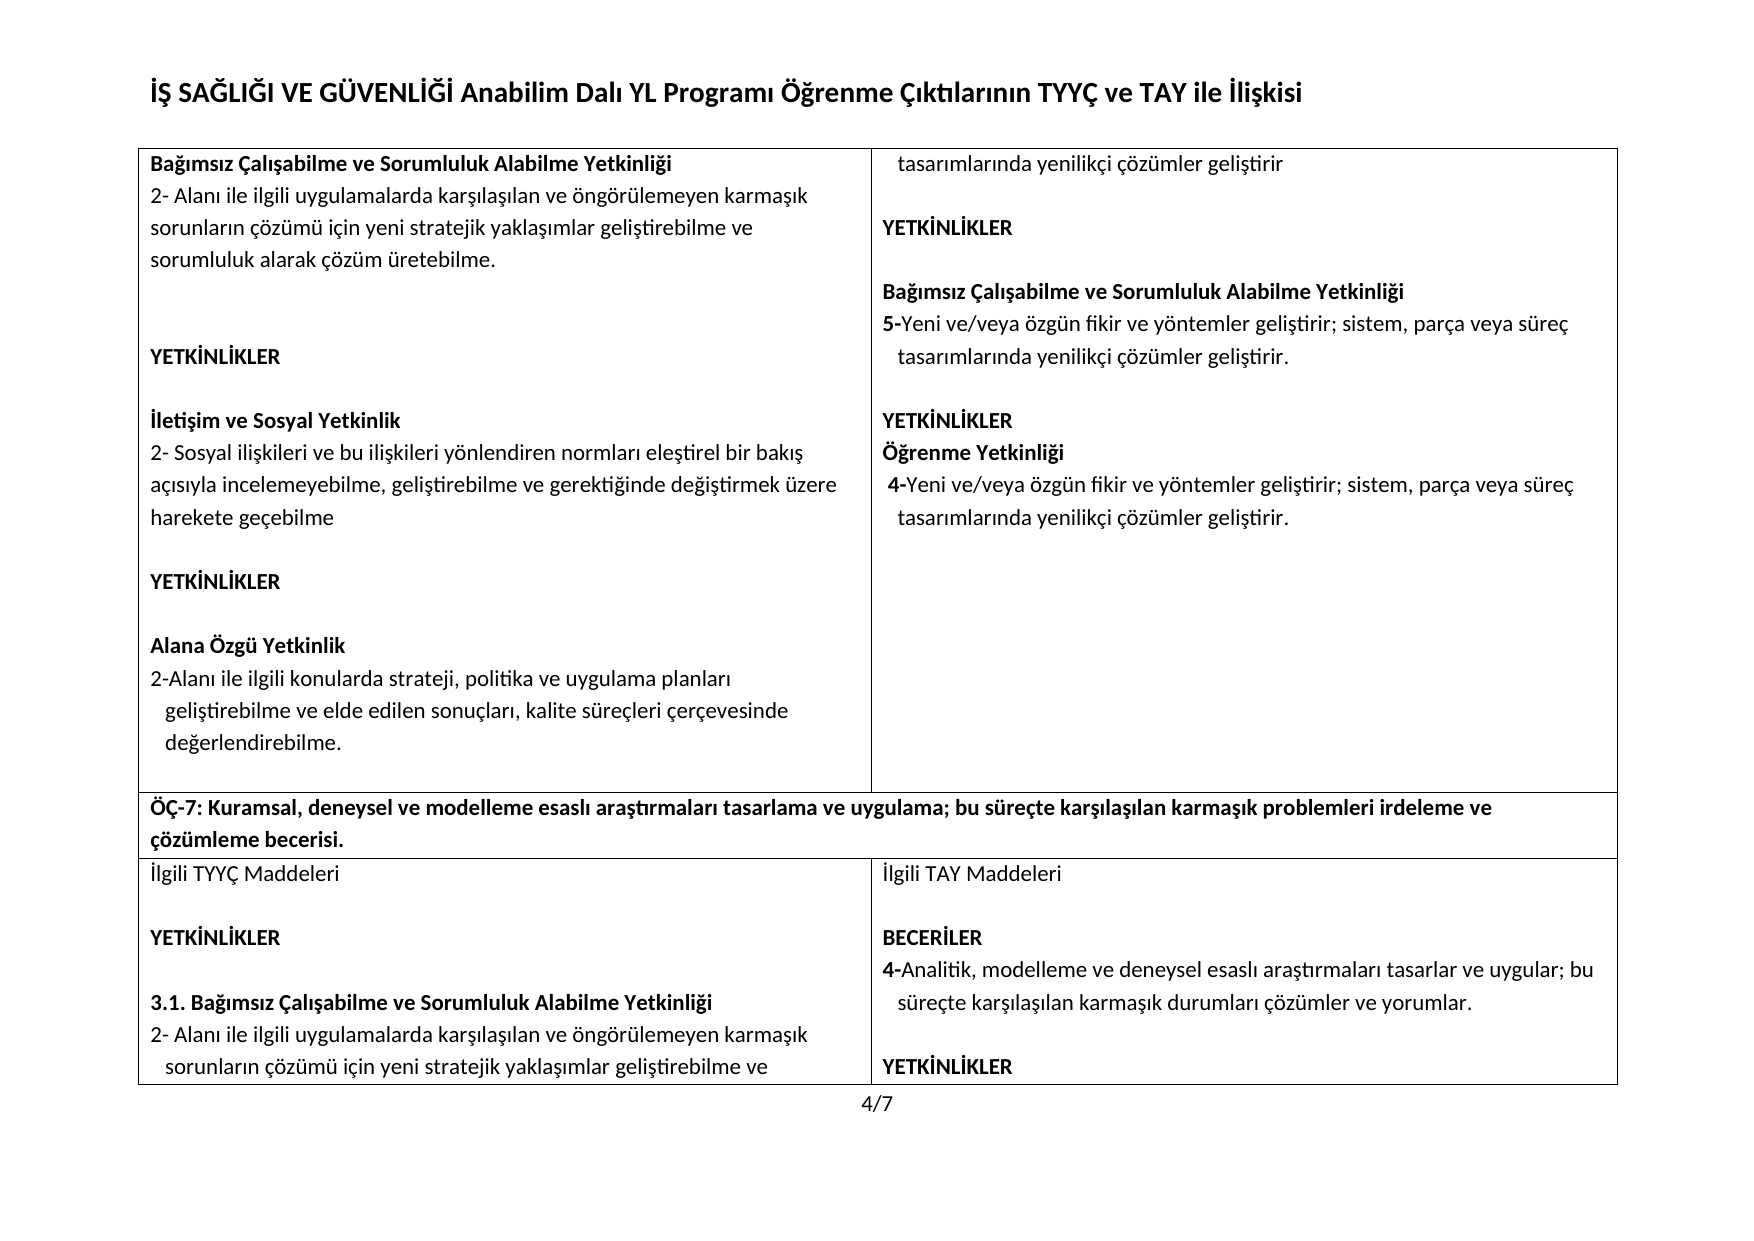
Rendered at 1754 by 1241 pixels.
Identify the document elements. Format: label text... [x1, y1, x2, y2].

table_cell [872, 859, 1617, 1084]
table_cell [872, 149, 1617, 792]
table_cell ÖÇ-7: Kuramsal, deneysel ve modelleme esaslı araştırmaları tasarlama ve uygulama; bu süreçte karşılaşılan karmaşık problemleri irdeleme ve çözümleme becerisi. [139, 793, 1617, 858]
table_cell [139, 859, 871, 1084]
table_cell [139, 149, 871, 792]
